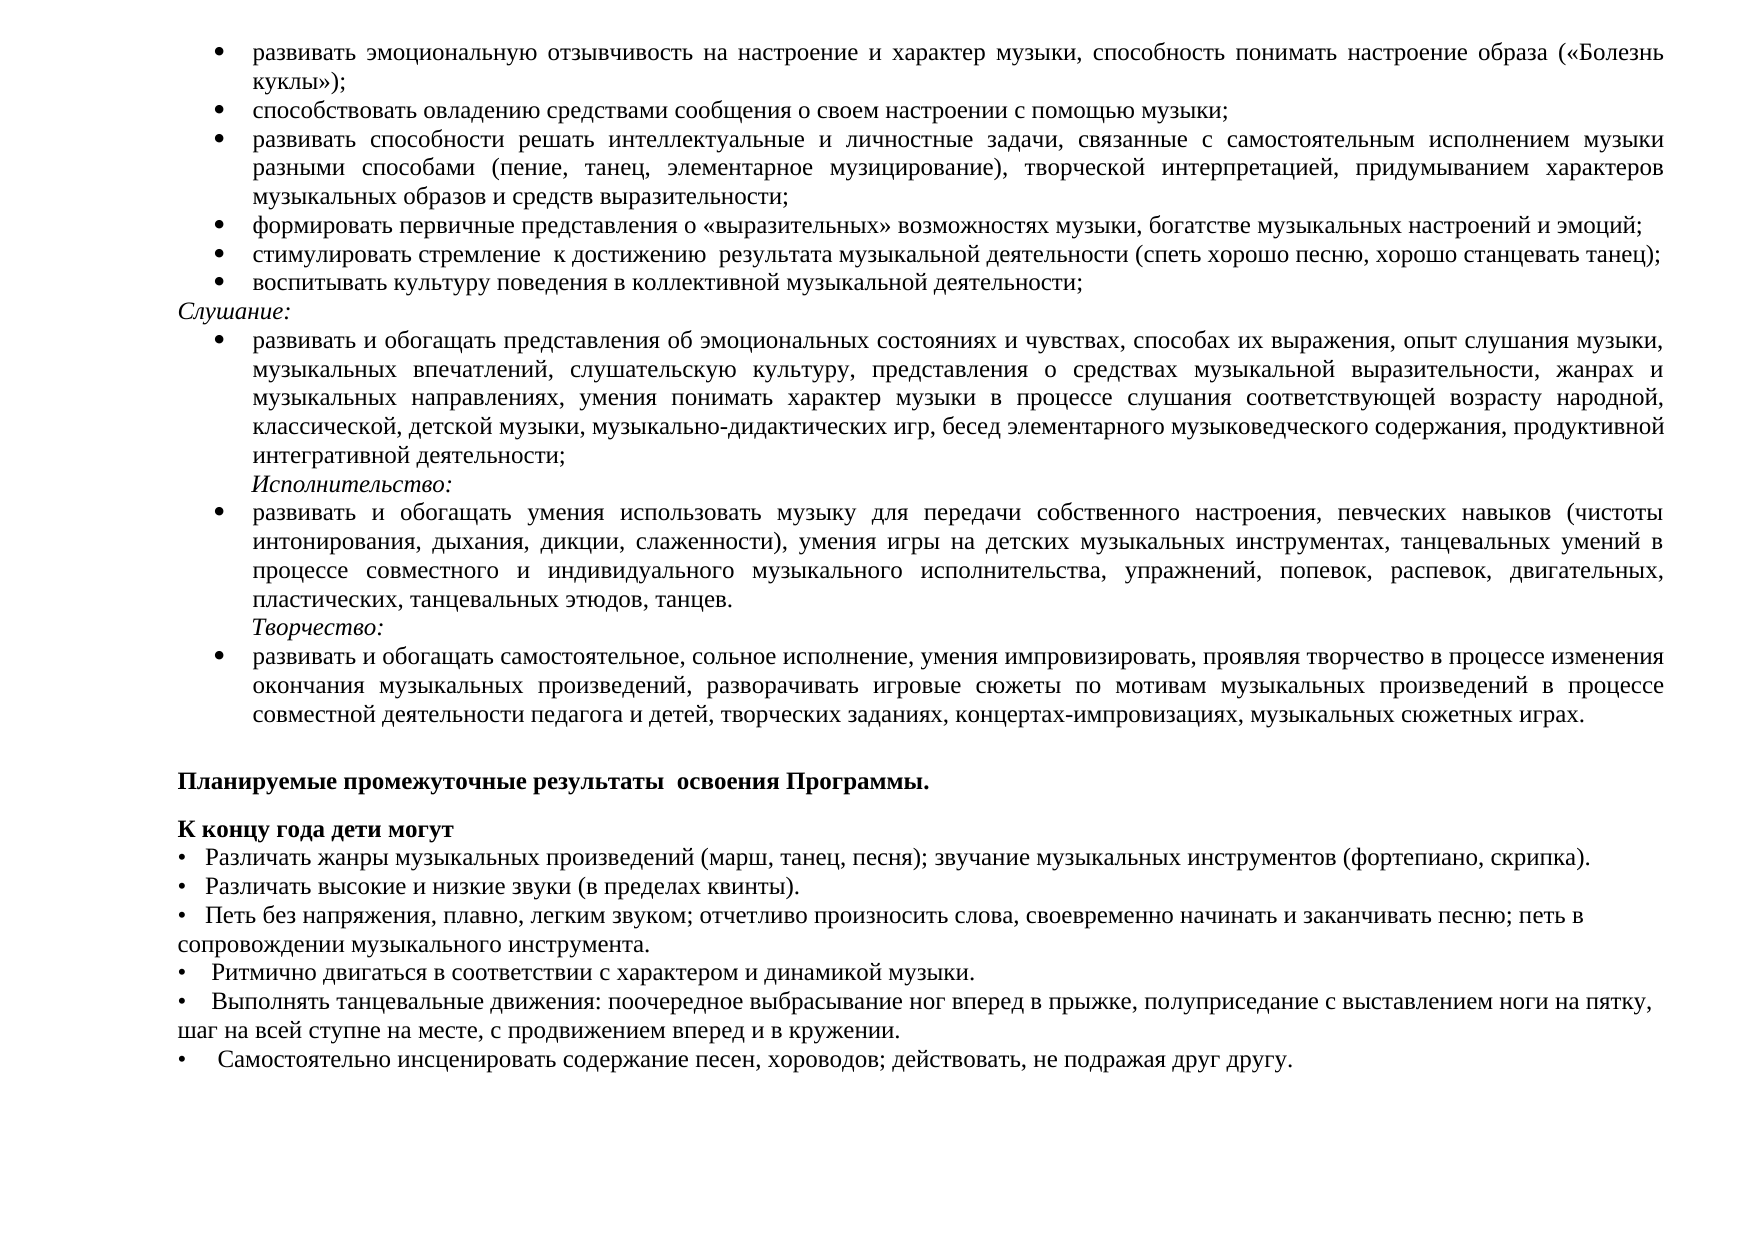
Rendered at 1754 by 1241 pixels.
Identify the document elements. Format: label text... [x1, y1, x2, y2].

text Слушание: [177, 296, 1665, 325]
list способствовать овладению средствами сообщения о своем настроении с помощью музыки; [215, 95, 1665, 124]
text К концу года дети могут [177, 814, 1665, 842]
list развивать и обогащать самостоятельное, сольное исполнение, умения импровизировать, проявляя творчество в процессе изменения окончания музыкальных произведений, разворачивать игровые сюжеты по мотивам музыкальных произведений в процессе совместной деятельности педагога и детей, творческих заданиях, концертах-импровизациях, музыкальных сюжетных играх. [215, 641, 1665, 727]
text • Петь без напряжения, плавно, легким звуком; отчетливо произносить слова, своевременно начинать и заканчивать песню; петь в сопровождении музыкального инструмента. [177, 900, 1665, 957]
text • Выполнять танцевальные движения: поочередное выбрасывание ног вперед в прыжке, полуприседание с выставлением ноги на пятку, шаг на всей ступне на месте, с продвижением вперед и в кружении. [177, 986, 1665, 1044]
text Планируемые промежуточные результаты освоения Программы. [177, 766, 1665, 794]
list формировать первичные представления о «выразительных» возможностях музыки, богатстве музыкальных настроений и эмоций; [215, 210, 1665, 239]
list развивать и обогащать умения использовать музыку для передачи собственного настроения, певческих навыков (чистоты интонирования, дыхания, дикции, слаженности), умения игры на детских музыкальных инструментах, танцевальных умений в процессе совместного и индивидуального музыкального исполнительства, упражнений, попевок, распевок, двигательных, пластических, танцевальных этюдов, танцев. [215, 497, 1665, 612]
text Творчество: [177, 612, 1665, 641]
list развивать эмоциональную отзывчивость на настроение и характер музыки, способность понимать настроение образа («Болезнь куклы»); [215, 37, 1665, 95]
text • Ритмично двигаться в соответствии с характером и динамикой музыки. [177, 957, 1665, 986]
text Исполнительство: [177, 469, 1665, 497]
list развивать способности решать интеллектуальные и личностные задачи, связанные с самостоятельным исполнением музыки разными способами (пение, танец, элементарное музицирование), творческой интерпретацией, придумыванием характеров музыкальных образов и средств выразительности; [215, 124, 1665, 210]
text • Самостоятельно инсценировать содержание песен, хороводов; действовать, не подражая друг другу. [177, 1044, 1665, 1072]
list развивать и обогащать представления об эмоциональных состояниях и чувствах, способах их выражения, опыт слушания музыки, музыкальных впечатлений, слушательскую культуру, представления о средствах музыкальной выразительности, жанрах и музыкальных направлениях, умения понимать характер музыки в процессе слушания соответствующей возрасту народной, классической, детской музыки, музыкально-дидактических игр, бесед элементарного музыковедческого содержания, продуктивной интегративной деятельности; [215, 325, 1665, 469]
list стимулировать стремление к достижению результата музыкальной деятельности (спеть хорошо песню, хорошо станцевать танец); [215, 239, 1665, 267]
list воспитывать культуру поведения в коллективной музыкальной деятельности; [215, 267, 1665, 296]
text • Различать жанры музыкальных произведений (марш, танец, песня); звучание музыкальных инструментов (фортепиано, скрипка). [177, 842, 1665, 871]
text • Различать высокие и низкие звуки (в пределах квинты). [177, 871, 1665, 900]
